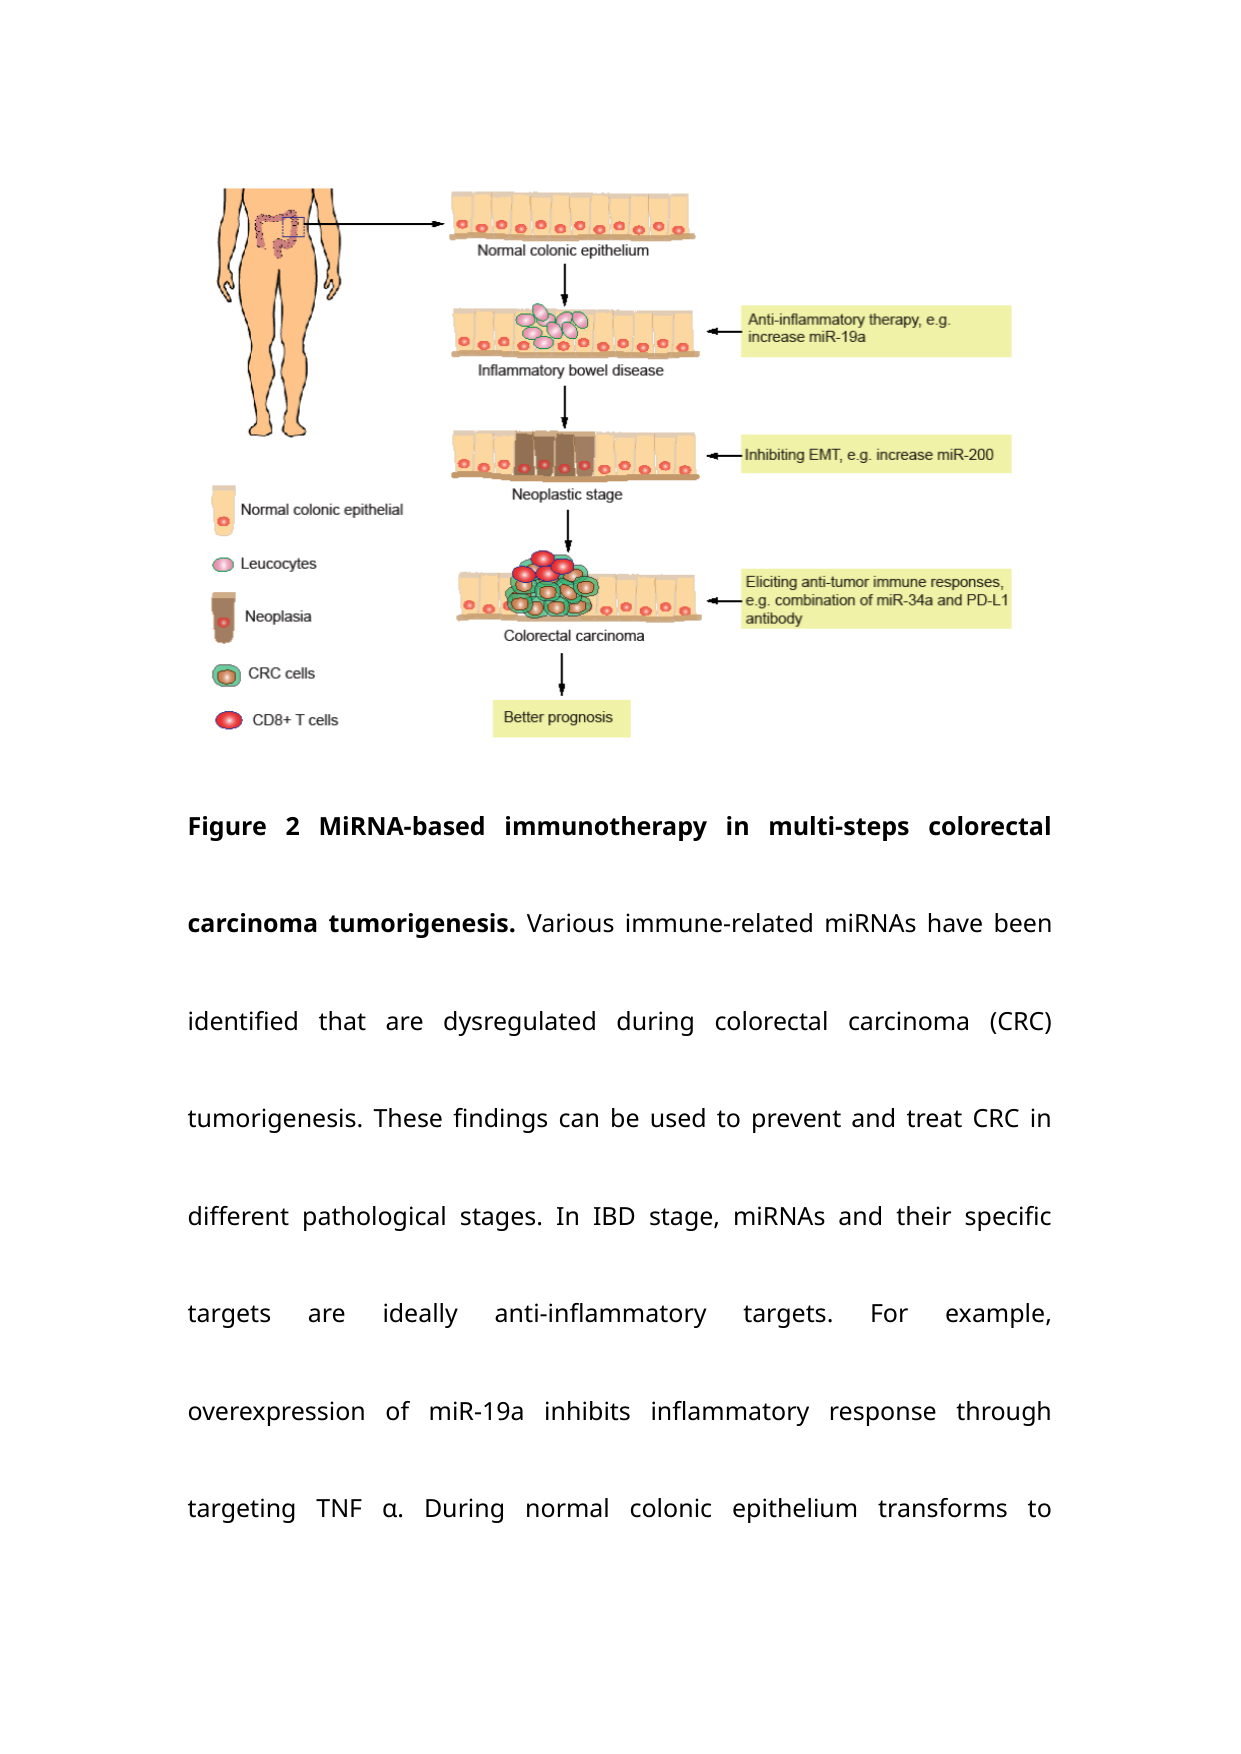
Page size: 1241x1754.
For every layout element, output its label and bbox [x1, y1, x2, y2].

text [187, 793, 1053, 1540]
